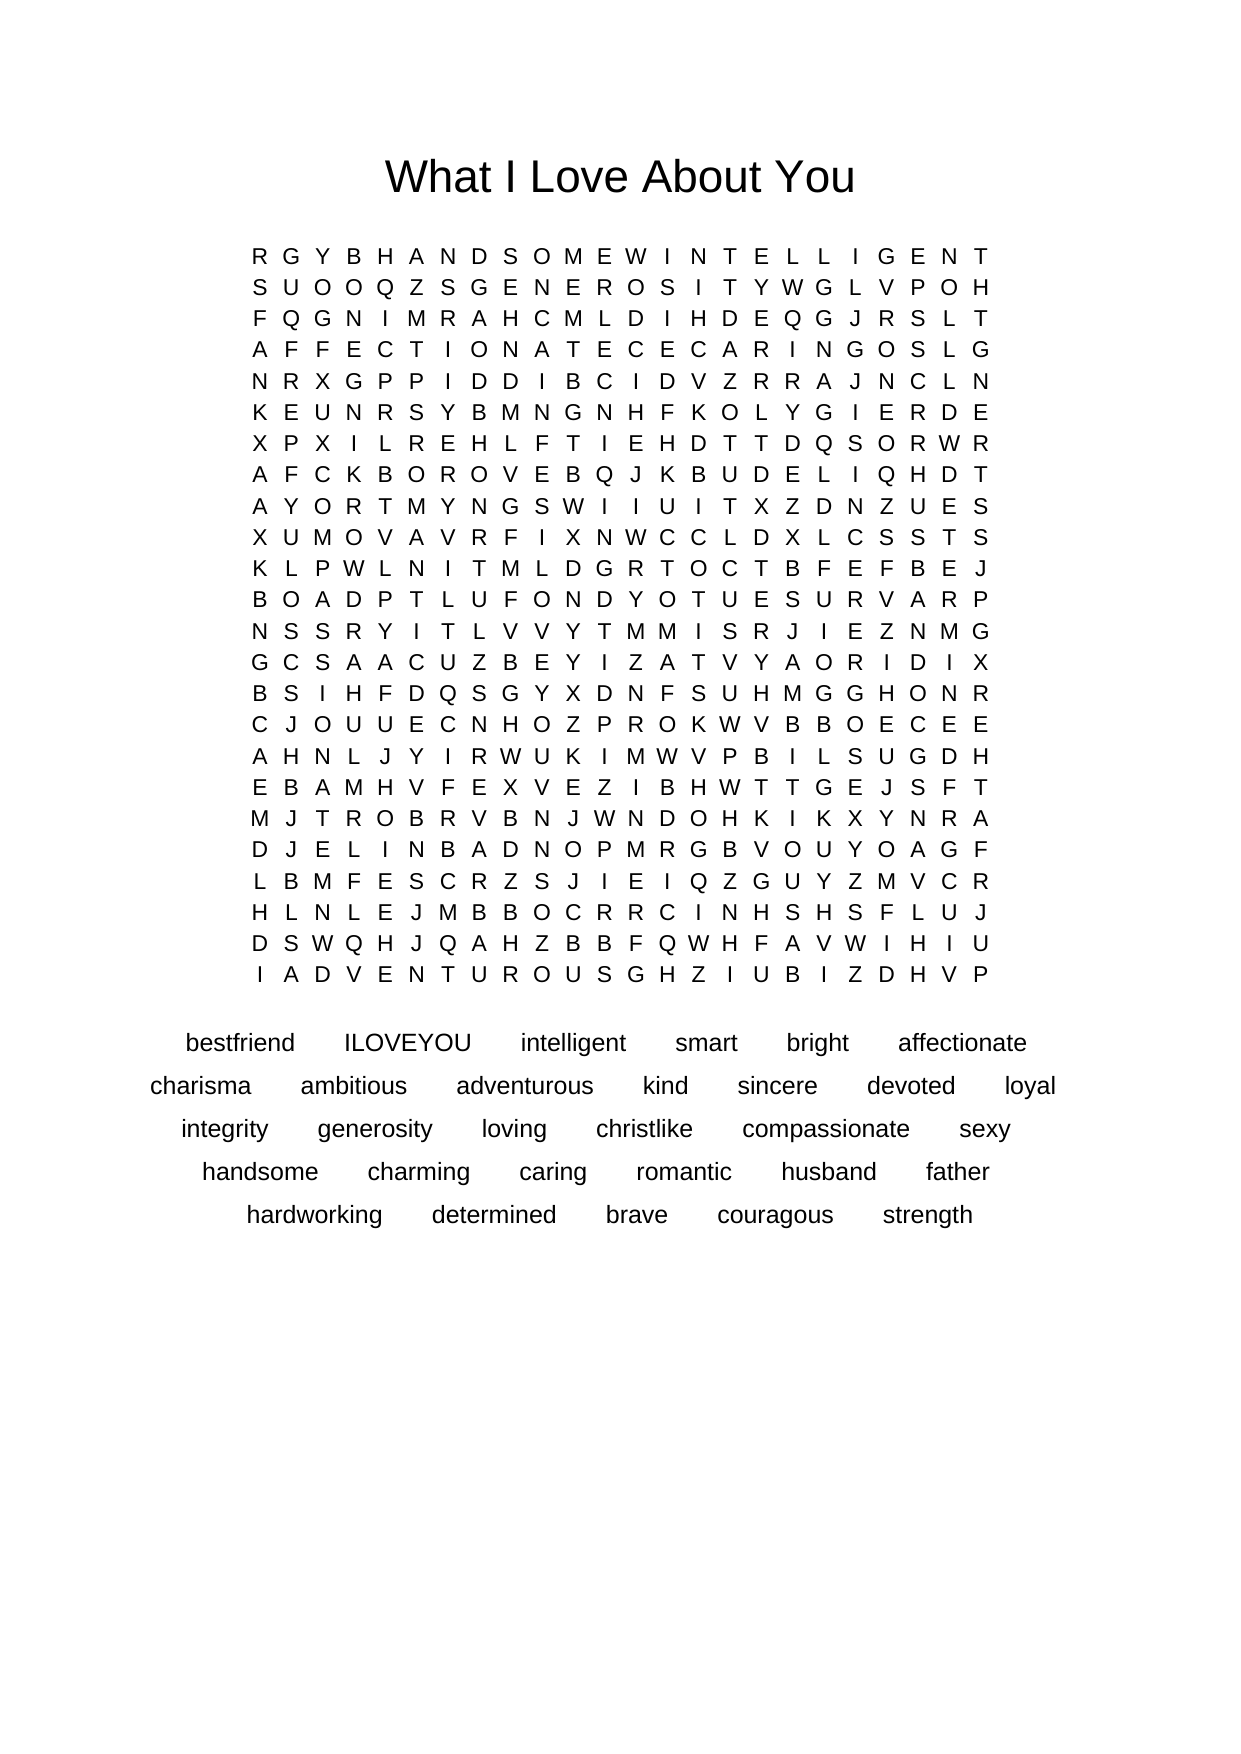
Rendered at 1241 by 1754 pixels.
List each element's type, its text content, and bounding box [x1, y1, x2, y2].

table_cell F [369, 678, 401, 709]
table_cell C [902, 709, 933, 740]
table_cell O [307, 709, 338, 740]
table_cell X [558, 521, 589, 553]
table_cell Q [432, 928, 463, 959]
table_cell B [495, 646, 526, 678]
table_cell M [495, 396, 526, 428]
table_cell J [777, 615, 808, 646]
table_cell C [589, 365, 620, 396]
table_cell U [369, 709, 401, 740]
table_cell Z [401, 271, 432, 303]
table_cell N [620, 803, 651, 834]
table_cell U [934, 896, 965, 928]
table_cell S [902, 303, 933, 334]
table_cell R [338, 490, 369, 521]
table_cell R [651, 834, 683, 865]
table_cell I [934, 646, 965, 678]
table_cell O [526, 959, 557, 990]
table_cell I [589, 740, 620, 771]
table_cell A [464, 834, 495, 865]
table_cell J [275, 709, 307, 740]
table_cell J [558, 803, 589, 834]
table_cell F [526, 428, 557, 459]
table_cell G [840, 334, 871, 365]
table_cell S [777, 896, 808, 928]
table_cell A [244, 334, 275, 365]
table_cell H [464, 428, 495, 459]
table_cell E [777, 459, 808, 490]
table_cell R [338, 803, 369, 834]
table_cell H [871, 678, 902, 709]
table_cell W [934, 428, 965, 459]
table_cell S [871, 521, 902, 553]
table_cell Y [526, 678, 557, 709]
table_cell O [558, 834, 589, 865]
table_cell T [714, 490, 745, 521]
table_cell I [871, 928, 902, 959]
table_cell V [714, 646, 745, 678]
table_cell G [464, 271, 495, 303]
table_cell O [464, 334, 495, 365]
table_cell V [683, 740, 714, 771]
table_cell Q [871, 459, 902, 490]
table_cell B [401, 803, 432, 834]
table_cell F [965, 834, 996, 865]
table_cell Z [526, 928, 557, 959]
table_cell O [526, 896, 557, 928]
table_cell D [589, 584, 620, 615]
table_cell H [495, 709, 526, 740]
table_cell R [338, 615, 369, 646]
table_cell N [526, 271, 557, 303]
table_cell B [369, 459, 401, 490]
table_cell H [965, 740, 996, 771]
table_cell A [464, 928, 495, 959]
table_cell O [934, 271, 965, 303]
table_cell G [808, 271, 839, 303]
table_cell R [840, 646, 871, 678]
table_cell Q [808, 428, 839, 459]
table_cell Y [745, 646, 777, 678]
table_cell I [683, 271, 714, 303]
table_cell I [526, 365, 557, 396]
table_cell T [558, 334, 589, 365]
table_cell E [495, 271, 526, 303]
table_cell T [714, 428, 745, 459]
table_header D [464, 240, 495, 271]
table_cell N [965, 365, 996, 396]
table_cell O [840, 709, 871, 740]
table_cell S [840, 896, 871, 928]
table_cell K [745, 803, 777, 834]
table_cell G [495, 490, 526, 521]
table_cell W [714, 771, 745, 803]
table_cell I [432, 553, 463, 584]
table_cell V [871, 584, 902, 615]
table_cell Z [714, 365, 745, 396]
table_cell G [244, 646, 275, 678]
table_cell S [714, 615, 745, 646]
table_cell A [401, 521, 432, 553]
table_cell F [495, 521, 526, 553]
table_cell P [307, 553, 338, 584]
table_cell F [307, 334, 338, 365]
table_cell Y [401, 740, 432, 771]
table_cell I [683, 615, 714, 646]
table_cell U [871, 740, 902, 771]
table_cell D [307, 959, 338, 990]
table_header O [526, 240, 557, 271]
table_cell O [808, 646, 839, 678]
table_cell O [871, 834, 902, 865]
table_cell R [777, 365, 808, 396]
table_cell G [902, 740, 933, 771]
table_cell A [244, 490, 275, 521]
table_cell M [307, 521, 338, 553]
table_cell C [432, 709, 463, 740]
table_header T [965, 240, 996, 271]
table_cell R [620, 709, 651, 740]
table_cell R [432, 459, 463, 490]
table_cell R [495, 959, 526, 990]
table_cell I [620, 365, 651, 396]
table_cell T [745, 428, 777, 459]
table_cell H [620, 396, 651, 428]
table_cell R [401, 428, 432, 459]
table_cell Z [871, 615, 902, 646]
table_cell P [965, 959, 996, 990]
table_cell O [275, 584, 307, 615]
table_cell X [244, 428, 275, 459]
table_cell O [307, 490, 338, 521]
table_cell Q [369, 271, 401, 303]
table_cell X [965, 646, 996, 678]
table_cell J [840, 365, 871, 396]
table_cell N [589, 396, 620, 428]
table_cell E [526, 459, 557, 490]
table_cell J [965, 553, 996, 584]
table_cell S [244, 271, 275, 303]
table_cell R [745, 334, 777, 365]
table_cell U [777, 865, 808, 896]
table_cell N [589, 521, 620, 553]
table_cell B [589, 928, 620, 959]
table_cell R [432, 303, 463, 334]
table_cell C [683, 334, 714, 365]
table_cell F [934, 771, 965, 803]
table_header L [808, 240, 839, 271]
table_cell R [369, 396, 401, 428]
table_cell X [840, 803, 871, 834]
table_cell I [808, 959, 839, 990]
table_cell B [558, 365, 589, 396]
table_cell D [902, 646, 933, 678]
table_cell W [558, 490, 589, 521]
table_cell B [275, 771, 307, 803]
table_cell M [934, 615, 965, 646]
table_cell E [464, 771, 495, 803]
table_cell J [275, 834, 307, 865]
table_cell X [495, 771, 526, 803]
table_cell C [244, 709, 275, 740]
table_cell E [244, 771, 275, 803]
table_header I [651, 240, 683, 271]
table_cell O [338, 521, 369, 553]
table_cell X [558, 678, 589, 709]
table_cell H [275, 740, 307, 771]
table_cell I [683, 896, 714, 928]
table_cell D [934, 459, 965, 490]
table_cell B [464, 396, 495, 428]
table_cell L [338, 834, 369, 865]
table_cell A [244, 459, 275, 490]
table_cell D [745, 521, 777, 553]
table_cell E [526, 646, 557, 678]
table_cell G [808, 678, 839, 709]
table_cell L [934, 334, 965, 365]
table_cell A [464, 303, 495, 334]
table_cell I [244, 959, 275, 990]
table_header B [338, 240, 369, 271]
table_cell Z [495, 865, 526, 896]
table_cell D [244, 834, 275, 865]
table_cell R [934, 584, 965, 615]
table_cell K [683, 396, 714, 428]
table_cell I [620, 771, 651, 803]
table_cell I [777, 740, 808, 771]
table_cell K [244, 396, 275, 428]
table_cell O [777, 834, 808, 865]
table_cell E [307, 834, 338, 865]
table_cell L [244, 865, 275, 896]
table_cell D [558, 553, 589, 584]
table_cell B [244, 584, 275, 615]
table_cell V [338, 959, 369, 990]
table_cell S [902, 334, 933, 365]
table_cell E [871, 396, 902, 428]
table_cell Y [808, 865, 839, 896]
table_cell S [965, 521, 996, 553]
table_cell B [495, 896, 526, 928]
table_cell D [745, 459, 777, 490]
table_cell Y [620, 584, 651, 615]
table_cell V [369, 521, 401, 553]
table_cell S [275, 615, 307, 646]
table_cell I [432, 740, 463, 771]
table_cell J [369, 740, 401, 771]
table_cell R [934, 803, 965, 834]
table_cell R [965, 865, 996, 896]
table_cell S [840, 428, 871, 459]
table_cell Z [714, 865, 745, 896]
table_cell M [432, 896, 463, 928]
table_cell B [745, 740, 777, 771]
table_cell J [965, 896, 996, 928]
table_cell X [307, 365, 338, 396]
table_cell E [558, 771, 589, 803]
table_cell U [965, 928, 996, 959]
table_cell L [808, 521, 839, 553]
table_cell E [651, 334, 683, 365]
table_cell T [683, 646, 714, 678]
table_header N [432, 240, 463, 271]
table_cell U [464, 584, 495, 615]
table_cell I [589, 428, 620, 459]
table_cell X [307, 428, 338, 459]
table_cell T [369, 490, 401, 521]
table_header E [589, 240, 620, 271]
table_cell E [934, 553, 965, 584]
text bestfriend ILOVEYOU intelligent smart bright affectionate charisma ambitious adventurous kind sincere devoted loyal integrity generosity loving christlike compassionate sexy handsome charming caring romantic husband father hardworking determined brave couragous strength [150, 1028, 1090, 1229]
table_cell I [777, 803, 808, 834]
table_cell V [526, 615, 557, 646]
table_cell P [401, 365, 432, 396]
table_cell A [275, 959, 307, 990]
table_cell J [401, 896, 432, 928]
table_cell P [369, 584, 401, 615]
table_header E [902, 240, 933, 271]
table_cell G [808, 396, 839, 428]
table_cell N [307, 896, 338, 928]
table_cell Y [745, 271, 777, 303]
table_cell S [307, 646, 338, 678]
table_cell F [244, 303, 275, 334]
table_cell I [808, 615, 839, 646]
table_cell E [432, 428, 463, 459]
table_cell N [338, 303, 369, 334]
table_cell O [526, 709, 557, 740]
table_cell E [965, 709, 996, 740]
table_cell Y [871, 803, 902, 834]
table_cell N [808, 334, 839, 365]
table_cell P [275, 428, 307, 459]
table_cell V [745, 709, 777, 740]
table_cell N [558, 584, 589, 615]
table_cell X [777, 521, 808, 553]
table_cell F [620, 928, 651, 959]
table_cell C [683, 521, 714, 553]
table_cell D [808, 490, 839, 521]
table_cell H [745, 678, 777, 709]
table_cell D [464, 365, 495, 396]
table_cell O [683, 553, 714, 584]
table_header E [745, 240, 777, 271]
table_cell A [777, 646, 808, 678]
table_cell I [589, 865, 620, 896]
table_cell U [808, 834, 839, 865]
table_cell M [558, 303, 589, 334]
table_cell K [808, 803, 839, 834]
table_cell D [871, 959, 902, 990]
table_cell W [651, 740, 683, 771]
table_cell N [714, 896, 745, 928]
table_cell T [432, 959, 463, 990]
table_cell H [651, 428, 683, 459]
table_cell A [244, 740, 275, 771]
table_cell H [495, 303, 526, 334]
table_cell V [902, 865, 933, 896]
table_cell U [651, 490, 683, 521]
table_cell M [338, 771, 369, 803]
table_header M [558, 240, 589, 271]
table_cell E [620, 428, 651, 459]
table_cell T [307, 803, 338, 834]
table_cell I [589, 490, 620, 521]
table_cell B [902, 553, 933, 584]
table_cell S [526, 490, 557, 521]
table_cell J [275, 803, 307, 834]
table_cell P [589, 834, 620, 865]
table_cell O [902, 678, 933, 709]
table_cell N [338, 396, 369, 428]
table_cell D [589, 678, 620, 709]
table_cell A [526, 334, 557, 365]
table_cell N [526, 834, 557, 865]
table_cell E [369, 896, 401, 928]
table_cell J [871, 771, 902, 803]
table_cell N [902, 615, 933, 646]
table_cell V [464, 803, 495, 834]
table_cell R [902, 396, 933, 428]
table_cell U [558, 959, 589, 990]
table_cell U [464, 959, 495, 990]
table_cell E [840, 615, 871, 646]
table_cell Q [589, 459, 620, 490]
table_cell O [401, 459, 432, 490]
table_cell F [495, 584, 526, 615]
table_cell B [777, 959, 808, 990]
table_cell B [714, 834, 745, 865]
table_cell S [432, 271, 463, 303]
table_cell N [401, 553, 432, 584]
table_cell U [902, 490, 933, 521]
table_cell L [464, 615, 495, 646]
table_cell K [558, 740, 589, 771]
table_cell L [369, 553, 401, 584]
table_cell L [275, 896, 307, 928]
table_cell D [714, 303, 745, 334]
table_cell C [620, 334, 651, 365]
table_cell Y [558, 646, 589, 678]
table_cell W [714, 709, 745, 740]
table_cell I [432, 334, 463, 365]
table_cell I [369, 303, 401, 334]
table_cell I [307, 678, 338, 709]
table_cell B [558, 928, 589, 959]
table_cell I [589, 646, 620, 678]
table_cell L [495, 428, 526, 459]
table_cell V [871, 271, 902, 303]
table_cell L [338, 740, 369, 771]
table_cell U [526, 740, 557, 771]
table_cell M [620, 834, 651, 865]
table_cell Q [777, 303, 808, 334]
table_cell B [244, 678, 275, 709]
table_cell P [714, 740, 745, 771]
table_cell L [808, 459, 839, 490]
table_cell N [244, 615, 275, 646]
table_cell B [495, 803, 526, 834]
table_header A [401, 240, 432, 271]
table_cell M [401, 490, 432, 521]
table_cell Z [871, 490, 902, 521]
table_cell H [902, 928, 933, 959]
table_cell T [745, 553, 777, 584]
table_cell X [244, 521, 275, 553]
table_cell A [777, 928, 808, 959]
table_cell Y [432, 490, 463, 521]
table_cell C [369, 334, 401, 365]
table_cell E [745, 584, 777, 615]
table_cell Q [432, 678, 463, 709]
table_cell T [464, 553, 495, 584]
table_cell O [338, 271, 369, 303]
table_cell F [808, 553, 839, 584]
table_cell S [401, 865, 432, 896]
table_cell A [902, 834, 933, 865]
table_cell F [871, 553, 902, 584]
table_cell D [651, 803, 683, 834]
table_cell N [840, 490, 871, 521]
table_cell D [777, 428, 808, 459]
table_cell O [714, 396, 745, 428]
table_cell R [965, 428, 996, 459]
table_header S [495, 240, 526, 271]
table_cell B [558, 459, 589, 490]
table_header G [275, 240, 307, 271]
table_cell A [307, 771, 338, 803]
table_cell O [651, 584, 683, 615]
table_cell D [934, 396, 965, 428]
table_cell B [464, 896, 495, 928]
table_cell D [683, 428, 714, 459]
table_cell H [369, 771, 401, 803]
table_cell N [871, 365, 902, 396]
table_cell T [965, 771, 996, 803]
table_cell S [275, 928, 307, 959]
table_cell V [401, 771, 432, 803]
table_cell C [307, 459, 338, 490]
table_cell W [620, 521, 651, 553]
table_cell G [683, 834, 714, 865]
table_cell Z [464, 646, 495, 678]
table_cell J [620, 459, 651, 490]
table_cell S [401, 396, 432, 428]
table_cell N [902, 803, 933, 834]
table_cell C [432, 865, 463, 896]
table_cell I [369, 834, 401, 865]
table_cell G [840, 678, 871, 709]
table_cell H [902, 959, 933, 990]
table_cell E [369, 959, 401, 990]
table_cell L [840, 271, 871, 303]
table_cell D [934, 740, 965, 771]
table_header G [871, 240, 902, 271]
table_cell L [934, 303, 965, 334]
table_cell G [620, 959, 651, 990]
table_cell D [495, 365, 526, 396]
table_cell C [651, 896, 683, 928]
table_cell O [464, 459, 495, 490]
table_cell H [495, 928, 526, 959]
table_cell B [651, 771, 683, 803]
table_cell N [495, 334, 526, 365]
table_cell Z [683, 959, 714, 990]
table_cell M [651, 615, 683, 646]
table_cell G [808, 771, 839, 803]
table_cell I [840, 396, 871, 428]
table_cell P [369, 365, 401, 396]
table_cell U [714, 678, 745, 709]
table_cell B [275, 865, 307, 896]
table_header Y [307, 240, 338, 271]
table_cell Y [275, 490, 307, 521]
table_cell O [871, 334, 902, 365]
table_cell Y [840, 834, 871, 865]
table_cell A [651, 646, 683, 678]
table_cell Q [683, 865, 714, 896]
table_cell E [401, 709, 432, 740]
table_cell S [589, 959, 620, 990]
table_cell V [526, 771, 557, 803]
table_cell W [777, 271, 808, 303]
table_cell H [808, 896, 839, 928]
table_cell L [526, 553, 557, 584]
table_cell S [683, 678, 714, 709]
table_cell G [745, 865, 777, 896]
table_cell R [589, 896, 620, 928]
table_cell R [745, 365, 777, 396]
table_cell D [401, 678, 432, 709]
table_cell E [620, 865, 651, 896]
table_cell Q [275, 303, 307, 334]
table_cell H [369, 928, 401, 959]
table_cell Z [589, 771, 620, 803]
table_cell F [338, 865, 369, 896]
table_cell Z [840, 959, 871, 990]
table_cell M [401, 303, 432, 334]
table_cell K [683, 709, 714, 740]
table_cell J [558, 865, 589, 896]
table_cell I [714, 959, 745, 990]
table_cell C [526, 303, 557, 334]
table_cell G [934, 834, 965, 865]
table_cell M [495, 553, 526, 584]
table_cell P [902, 271, 933, 303]
table_cell W [840, 928, 871, 959]
table_cell D [244, 928, 275, 959]
table_cell A [714, 334, 745, 365]
table_cell A [307, 584, 338, 615]
table_cell E [338, 334, 369, 365]
table_cell Z [620, 646, 651, 678]
table_cell Z [840, 865, 871, 896]
table_cell Q [338, 928, 369, 959]
table_cell T [777, 771, 808, 803]
table_cell I [871, 646, 902, 678]
table_cell M [871, 865, 902, 896]
table_cell V [808, 928, 839, 959]
table_cell M [777, 678, 808, 709]
table_cell G [808, 303, 839, 334]
table_cell U [808, 584, 839, 615]
table_cell N [620, 678, 651, 709]
table_cell C [401, 646, 432, 678]
table_cell U [714, 459, 745, 490]
table_cell C [714, 553, 745, 584]
table_cell T [401, 334, 432, 365]
table_cell U [275, 271, 307, 303]
table_cell L [589, 303, 620, 334]
table_cell R [840, 584, 871, 615]
table_cell G [558, 396, 589, 428]
table_cell L [808, 740, 839, 771]
table_cell P [589, 709, 620, 740]
table_cell K [244, 553, 275, 584]
table_cell Y [432, 396, 463, 428]
table_cell I [651, 865, 683, 896]
table_cell M [307, 865, 338, 896]
table_cell N [934, 678, 965, 709]
table_cell Q [651, 928, 683, 959]
table_cell F [651, 678, 683, 709]
table_cell S [307, 615, 338, 646]
table_cell O [620, 271, 651, 303]
table_cell R [432, 803, 463, 834]
table_cell U [307, 396, 338, 428]
table_header H [369, 240, 401, 271]
table_cell F [745, 928, 777, 959]
table_cell B [777, 709, 808, 740]
table_cell G [589, 553, 620, 584]
table_cell H [683, 303, 714, 334]
table_cell R [620, 896, 651, 928]
table_cell S [275, 678, 307, 709]
table_cell E [369, 865, 401, 896]
table_cell I [934, 928, 965, 959]
table_cell T [432, 615, 463, 646]
table_cell V [495, 615, 526, 646]
table_cell V [934, 959, 965, 990]
table_cell S [902, 521, 933, 553]
table_cell V [495, 459, 526, 490]
table_cell H [745, 896, 777, 928]
table_cell N [526, 803, 557, 834]
table_cell I [683, 490, 714, 521]
table_cell M [244, 803, 275, 834]
table_cell E [275, 396, 307, 428]
table_header T [714, 240, 745, 271]
table_cell C [934, 865, 965, 896]
table_cell C [902, 365, 933, 396]
table_cell O [651, 709, 683, 740]
table_cell L [432, 584, 463, 615]
table_header N [683, 240, 714, 271]
table_cell I [432, 365, 463, 396]
table_cell N [401, 834, 432, 865]
table_cell H [244, 896, 275, 928]
table_cell V [683, 365, 714, 396]
table_cell E [934, 709, 965, 740]
table_cell C [558, 896, 589, 928]
table_cell U [275, 521, 307, 553]
table_cell S [840, 740, 871, 771]
table_cell B [432, 834, 463, 865]
table_cell A [902, 584, 933, 615]
table_cell H [965, 271, 996, 303]
table_cell S [777, 584, 808, 615]
table_cell L [275, 553, 307, 584]
table_cell H [902, 459, 933, 490]
table_cell G [965, 334, 996, 365]
table_cell U [338, 709, 369, 740]
table_cell O [526, 584, 557, 615]
table_cell Z [558, 709, 589, 740]
table_cell W [683, 928, 714, 959]
table_cell Y [369, 615, 401, 646]
table_cell T [401, 584, 432, 615]
table_cell O [683, 803, 714, 834]
table_cell L [369, 428, 401, 459]
table_cell L [902, 896, 933, 928]
table_header W [620, 240, 651, 271]
table_cell T [714, 271, 745, 303]
table_cell H [714, 928, 745, 959]
table_cell B [683, 459, 714, 490]
table_cell F [871, 896, 902, 928]
table_cell S [464, 678, 495, 709]
table_cell L [338, 896, 369, 928]
table_cell V [432, 521, 463, 553]
table_cell T [965, 303, 996, 334]
table_cell X [745, 490, 777, 521]
table_cell U [714, 584, 745, 615]
table_cell I [777, 334, 808, 365]
table_cell R [620, 553, 651, 584]
table_cell T [745, 771, 777, 803]
table_cell D [495, 834, 526, 865]
table_cell J [401, 928, 432, 959]
table_cell S [965, 490, 996, 521]
table_cell P [965, 584, 996, 615]
table_cell H [714, 803, 745, 834]
table_cell G [495, 678, 526, 709]
table_header N [934, 240, 965, 271]
table_cell N [526, 396, 557, 428]
table_cell R [464, 521, 495, 553]
table_cell I [401, 615, 432, 646]
table_cell O [307, 271, 338, 303]
table_cell V [745, 834, 777, 865]
table_cell H [338, 678, 369, 709]
table_header R [244, 240, 275, 271]
table_cell M [620, 615, 651, 646]
table_cell S [526, 865, 557, 896]
table_cell G [307, 303, 338, 334]
table_cell E [965, 396, 996, 428]
table_cell G [965, 615, 996, 646]
table_cell O [369, 803, 401, 834]
table_cell Y [558, 615, 589, 646]
table_cell H [683, 771, 714, 803]
table_cell K [338, 459, 369, 490]
table_cell I [526, 521, 557, 553]
table_cell L [934, 365, 965, 396]
table_cell N [244, 365, 275, 396]
table_cell B [777, 553, 808, 584]
table_cell E [745, 303, 777, 334]
table_cell W [589, 803, 620, 834]
table_cell T [683, 584, 714, 615]
table_cell M [620, 740, 651, 771]
table_cell R [902, 428, 933, 459]
table_cell Z [777, 490, 808, 521]
table_cell E [558, 271, 589, 303]
table_cell R [464, 865, 495, 896]
table_cell K [651, 459, 683, 490]
table_cell U [432, 646, 463, 678]
table_cell N [307, 740, 338, 771]
table_cell N [401, 959, 432, 990]
table_cell J [840, 303, 871, 334]
table_cell C [840, 521, 871, 553]
table_cell Y [777, 396, 808, 428]
table_cell S [902, 771, 933, 803]
table_cell I [620, 490, 651, 521]
table_cell E [871, 709, 902, 740]
table_cell H [651, 959, 683, 990]
table_cell R [871, 303, 902, 334]
table_cell R [275, 365, 307, 396]
table_cell F [432, 771, 463, 803]
table_header I [840, 240, 871, 271]
table_cell C [651, 521, 683, 553]
table_cell R [464, 740, 495, 771]
table_cell I [651, 303, 683, 334]
table_cell I [338, 428, 369, 459]
table_cell A [965, 803, 996, 834]
table_cell A [369, 646, 401, 678]
table_cell E [840, 553, 871, 584]
table_cell T [965, 459, 996, 490]
table_cell W [338, 553, 369, 584]
table_cell R [965, 678, 996, 709]
table_cell B [808, 709, 839, 740]
table_cell E [934, 490, 965, 521]
table_cell C [275, 646, 307, 678]
table_cell D [620, 303, 651, 334]
table_cell F [651, 396, 683, 428]
table_cell D [338, 584, 369, 615]
table_cell G [338, 365, 369, 396]
table_cell F [275, 334, 307, 365]
table_header L [777, 240, 808, 271]
table_cell I [840, 459, 871, 490]
table_cell L [714, 521, 745, 553]
table_cell L [745, 396, 777, 428]
table_cell D [651, 365, 683, 396]
table_cell N [464, 490, 495, 521]
table_cell T [934, 521, 965, 553]
table_cell F [275, 459, 307, 490]
table_cell N [464, 709, 495, 740]
table_cell U [745, 959, 777, 990]
title What I Love About You [150, 150, 1090, 203]
table_cell E [840, 771, 871, 803]
table_cell W [307, 928, 338, 959]
table_cell T [558, 428, 589, 459]
table_cell T [589, 615, 620, 646]
table_cell A [808, 365, 839, 396]
table_cell S [651, 271, 683, 303]
table_cell T [651, 553, 683, 584]
table_cell E [589, 334, 620, 365]
table_cell A [338, 646, 369, 678]
table_cell R [589, 271, 620, 303]
table_cell R [745, 615, 777, 646]
table_cell O [871, 428, 902, 459]
table_cell W [495, 740, 526, 771]
